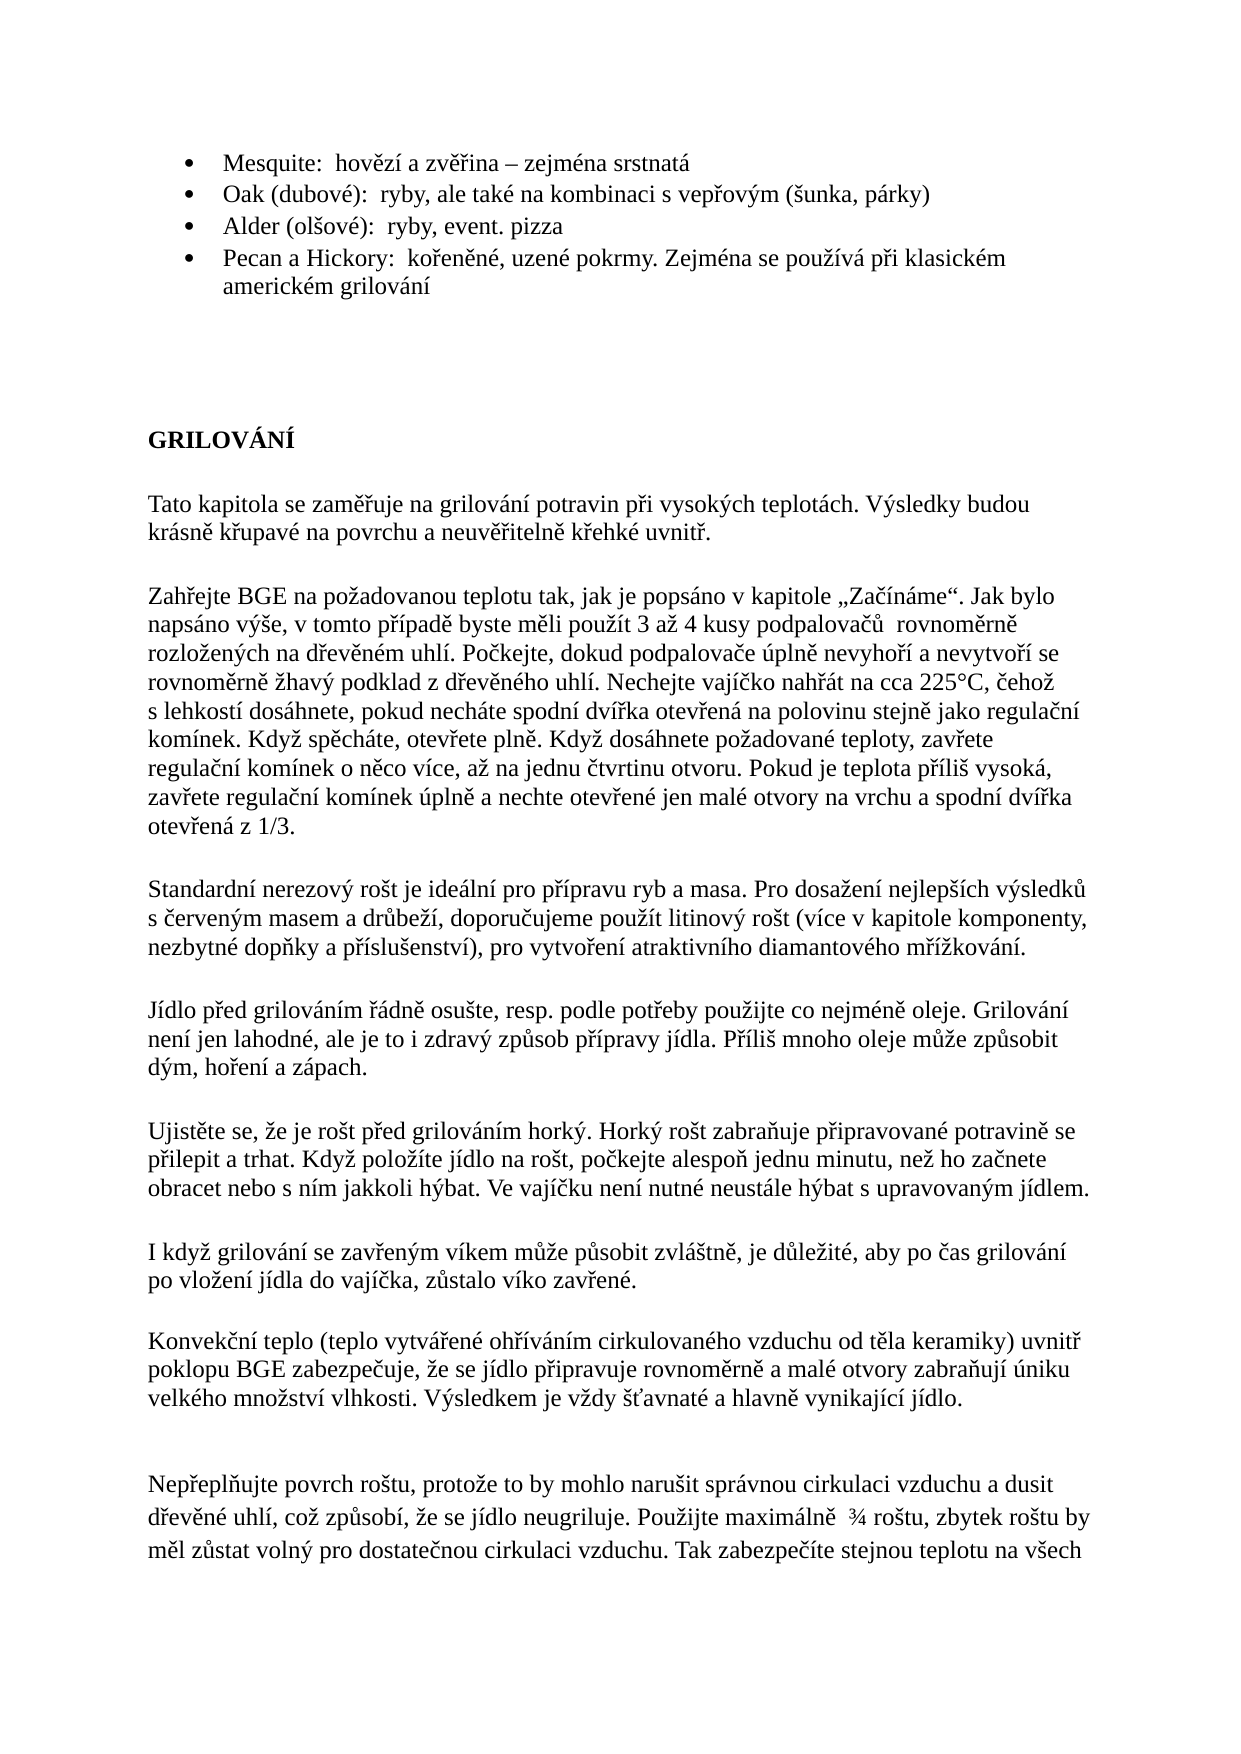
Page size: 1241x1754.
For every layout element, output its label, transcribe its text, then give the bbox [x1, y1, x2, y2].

list Oak (dubové): ryby, ale také na kombinaci s vepřovým (šunka, párky) [185, 179, 1093, 208]
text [148, 1469, 1093, 1563]
text Konvekční teplo (teplo vytvářené ohříváním cirkulovaného vzduchu od těla keramiky) uvnitř poklopu BGE zabezpečuje, že se jídlo připravuje rovnoměrně a malé otvory zabraňují úniku velkého množství vlhkosti. Výsledkem je vždy šťavnaté a hlavně vynikající jídlo. [148, 1297, 1093, 1412]
list Mesquite: hovězí a zvěřina – zejména srstnatá [185, 148, 1093, 176]
text Zahřejte BGE na požadovanou teplotu tak, jak je popsáno v kapitole „Začínáme“. Jak bylo napsáno výše, v tomto případě byste měli použít 3 až 4 kusy podpalovačů rovnoměrně rozložených na dřevěném uhlí. Počkejte, dokud podpalovače úplně nevyhoří a nevytvoří se rovnoměrně žhavý podklad z dřevěného uhlí. Nechejte vajíčko nahřát na cca 225°C, čehož s lehkostí dosáhnete, pokud necháte spodní dvířka otevřená na polovinu stejně jako regulační komínek. Když spěcháte, otevřete plně. Když dosáhnete požadované teploty, zavřete regulační komínek o něco více, až na jednu čtvrtinu otvoru. Pokud je teplota příliš vysoká, zavřete regulační komínek úplně a nechte otevřené jen malé otvory na vrchu a spodní dvířka otevřená z 1/3. [148, 581, 1093, 839]
list Pecan a Hickory: kořeněné, uzené pokrmy. Zejména se používá při klasickém americkém grilování [185, 243, 1093, 300]
list Alder (olšové): ryby, event. pizza [185, 211, 1093, 240]
text Standardní nerezový rošt je ideální pro přípravu ryb a masa. Pro dosažení nejlepších výsledků s červeným masem a drůbeží, doporučujeme použít litinový rošt (více v kapitole komponenty, nezbytné dopňky a příslušenství), pro vytvoření atraktivního diamantového mřížkování. [148, 874, 1093, 960]
text Tato kapitola se zaměřuje na grilování potravin při vysokých teplotách. Výsledky budou krásně křupavé na povrchu a neuvěřitelně křehké uvnitř. [148, 489, 1093, 546]
text GRILOVÁNÍ [148, 425, 1093, 454]
text I když grilování se zavřeným víkem může působit zvláštně, je důležité, aby po čas grilování po vložení jídla do vajíčka, zůstalo víko zavřené. [148, 1237, 1093, 1294]
text Ujistěte se, že je rošt před grilováním horký. Horký rošt zabraňuje připravované potravině se přilepit a trhat. Když položíte jídlo na rošt, počkejte alespoň jednu minutu, než ho začnete obracet nebo s ním jakkoli hýbat. Ve vajíčku není nutné neustále hýbat s upravovaným jídlem. [148, 1116, 1093, 1202]
text Jídlo před grilováním řádně osušte, resp. podle potřeby použijte co nejméně oleje. Grilování není jen lahodné, ale je to i zdravý způsob přípravy jídla. Příliš mnoho oleje může způsobit dým, hoření a zápach. [148, 995, 1093, 1081]
